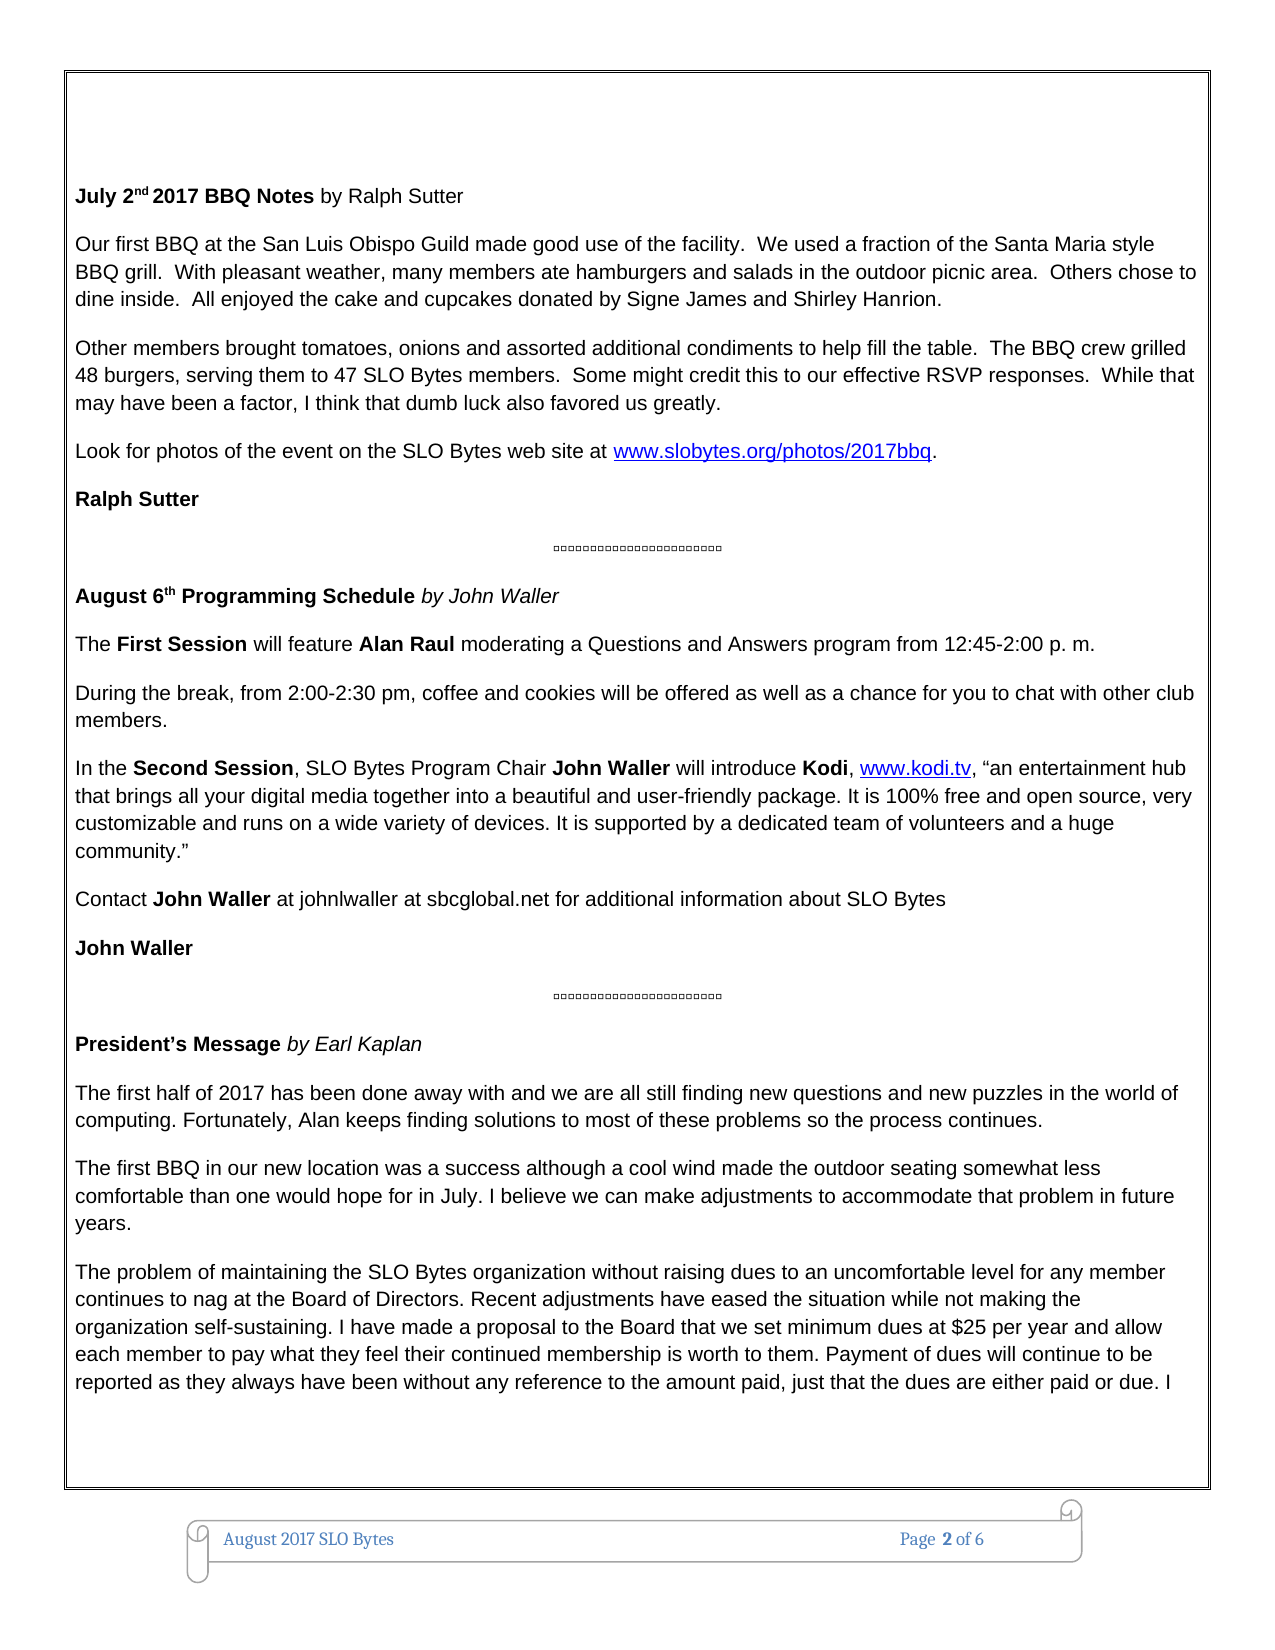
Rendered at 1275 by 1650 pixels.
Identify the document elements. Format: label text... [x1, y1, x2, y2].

text Other members brought tomatoes, onions and assorted additional condiments to help fill the table. The BBQ crew grilled 48 burgers, serving them to 47 SLO Bytes members. Some might credit this to our effective RSVP responses. While that may have been a factor, I think that dumb luck also favored us greatly. [75, 335, 1200, 414]
text The First Session will feature Alan Raul moderating a Questions and Answers program from 12:45-2:00 p. m. [75, 632, 1200, 656]
text During the break, from 2:00-2:30 pm, coffee and cookies will be offered as well as a chance for you to chat with other club members. [75, 680, 1200, 732]
text Look for photos of the event on the SLO Bytes web site at www.slobytes.org/photos/2017bbq. [75, 439, 1200, 463]
text ▫▫▫▫▫▫▫▫▫▫▫▫▫▫▫▫▫▫▫▫▫▫▫ [75, 535, 1200, 559]
text Contact John Waller at johnlwaller at sbcglobal.net for additional information about SLO Bytes [75, 887, 1200, 911]
text July 2nd 2017 BBQ Notes by Ralph Sutter [75, 156, 1200, 208]
text August 6th Programming Schedule by John Waller [75, 584, 1200, 608]
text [75, 1259, 1200, 1393]
text President’s Message by Earl Kaplan [75, 1032, 1200, 1056]
text John Waller [75, 935, 1200, 959]
text Our first BBQ at the San Luis Obispo Guild made good use of the facility. We used a fraction of the Santa Maria style BBQ grill. With pleasant weather, many members ate hamburgers and salads in the outdoor picnic area. Others chose to dine inside. All enjoyed the cake and cupcakes donated by Signe James and Shirley Hanrion. [75, 232, 1200, 311]
text ▫▫▫▫▫▫▫▫▫▫▫▫▫▫▫▫▫▫▫▫▫▫▫ [75, 984, 1200, 1008]
text In the Second Session, SLO Bytes Program Chair John Waller will introduce Kodi, www.kodi.tv, “an entertainment hub that brings all your digital media together into a beautiful and user-friendly package. It is 100% free and open source, very customizable and runs on a wide variety of devices. It is supported by a dedicated team of volunteers and a huge community.” [75, 756, 1200, 863]
text The first half of 2017 has been done away with and we are all still finding new questions and new puzzles in the world of computing. Fortunately, Alan keeps finding solutions to most of these problems so the process continues. [75, 1080, 1200, 1132]
text The first BBQ in our new location was a success although a cool wind made the outdoor seating somewhat less comfortable than one would hope for in July. I believe we can make adjustments to accommodate that problem in future years. [75, 1156, 1200, 1235]
text Ralph Sutter [75, 487, 1200, 511]
